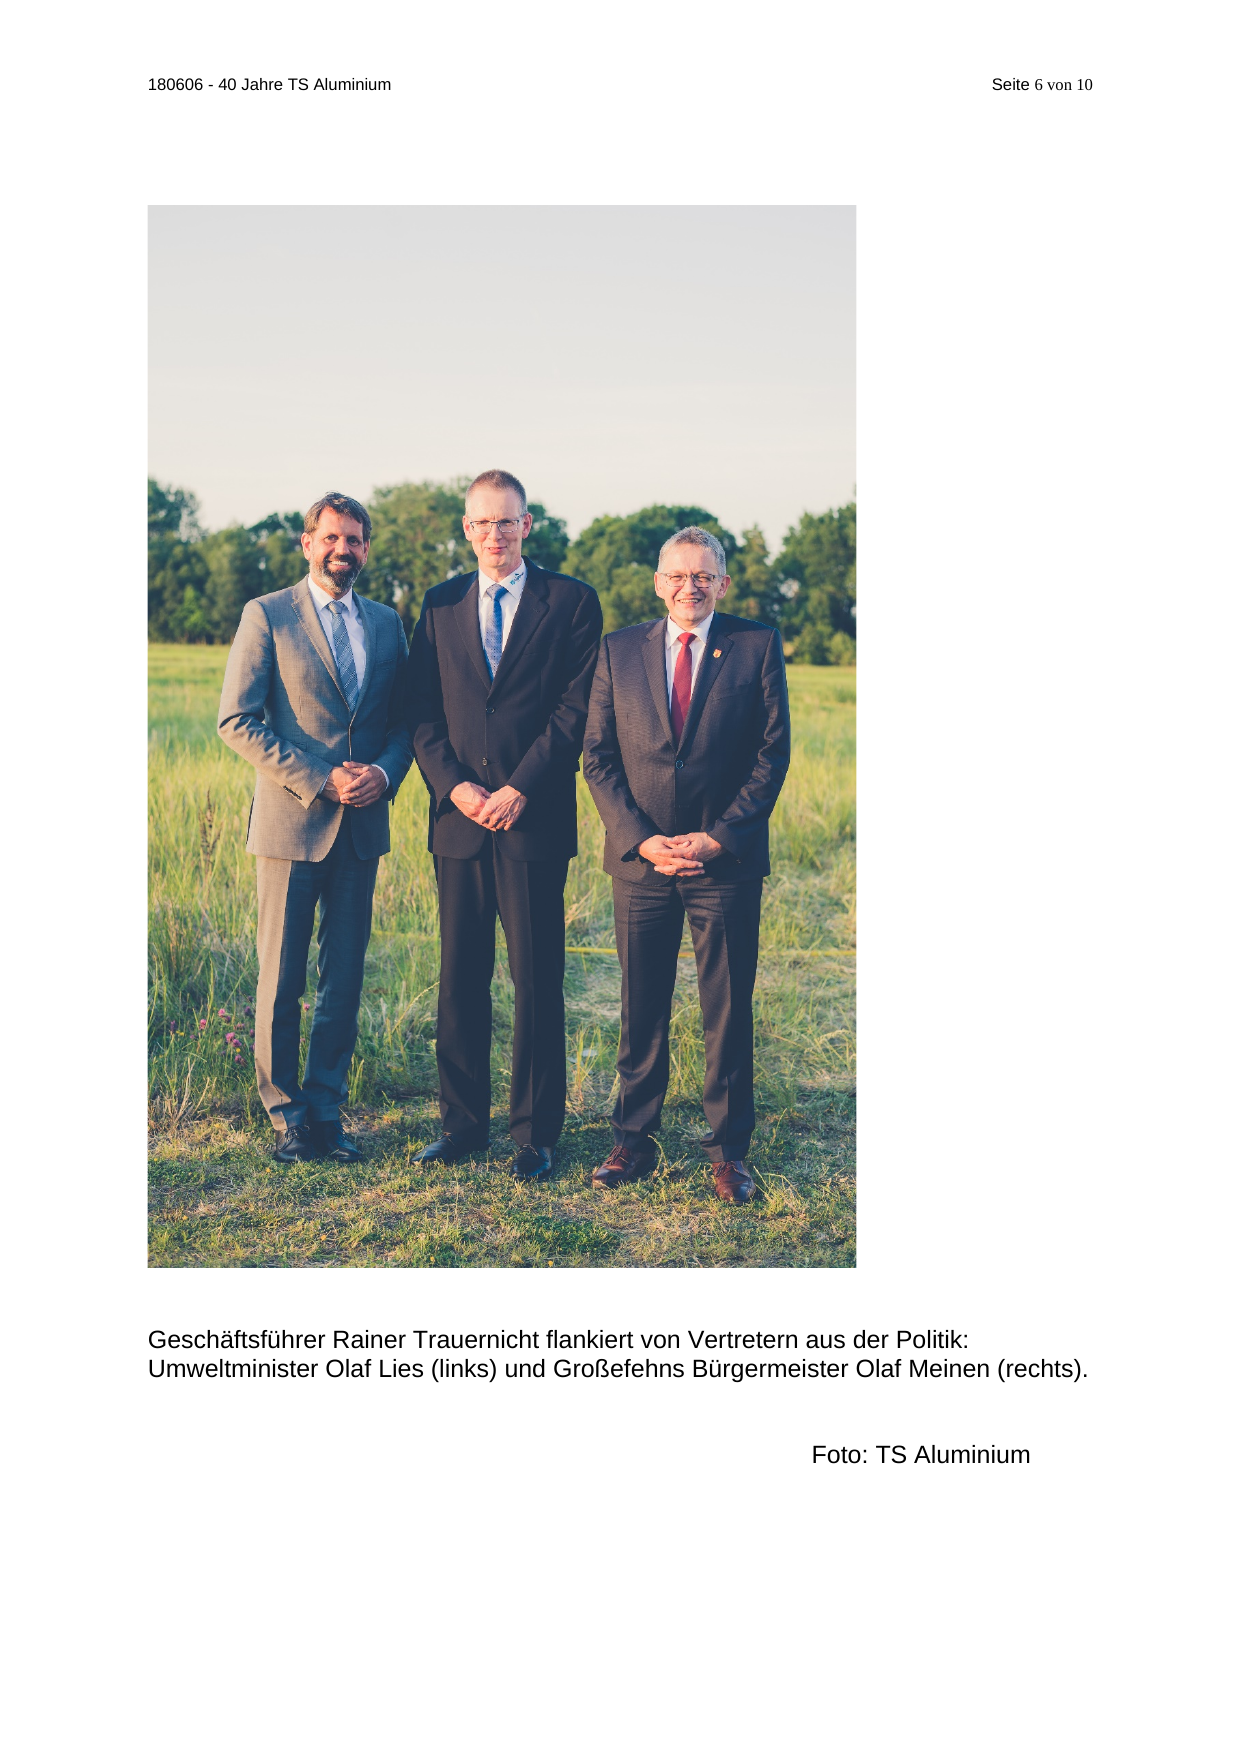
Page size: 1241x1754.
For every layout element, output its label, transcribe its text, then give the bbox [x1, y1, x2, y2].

list Foto: TS Aluminium [738, 1440, 1092, 1469]
list Geschäftsführer Rainer Trauernicht flankiert von Vertretern aus der Politik: Umweltminister Olaf Lies (links) und Großefehns Bürgermeister Olaf Meinen (rechts). [148, 1325, 1092, 1383]
picture [147, 205, 857, 1268]
